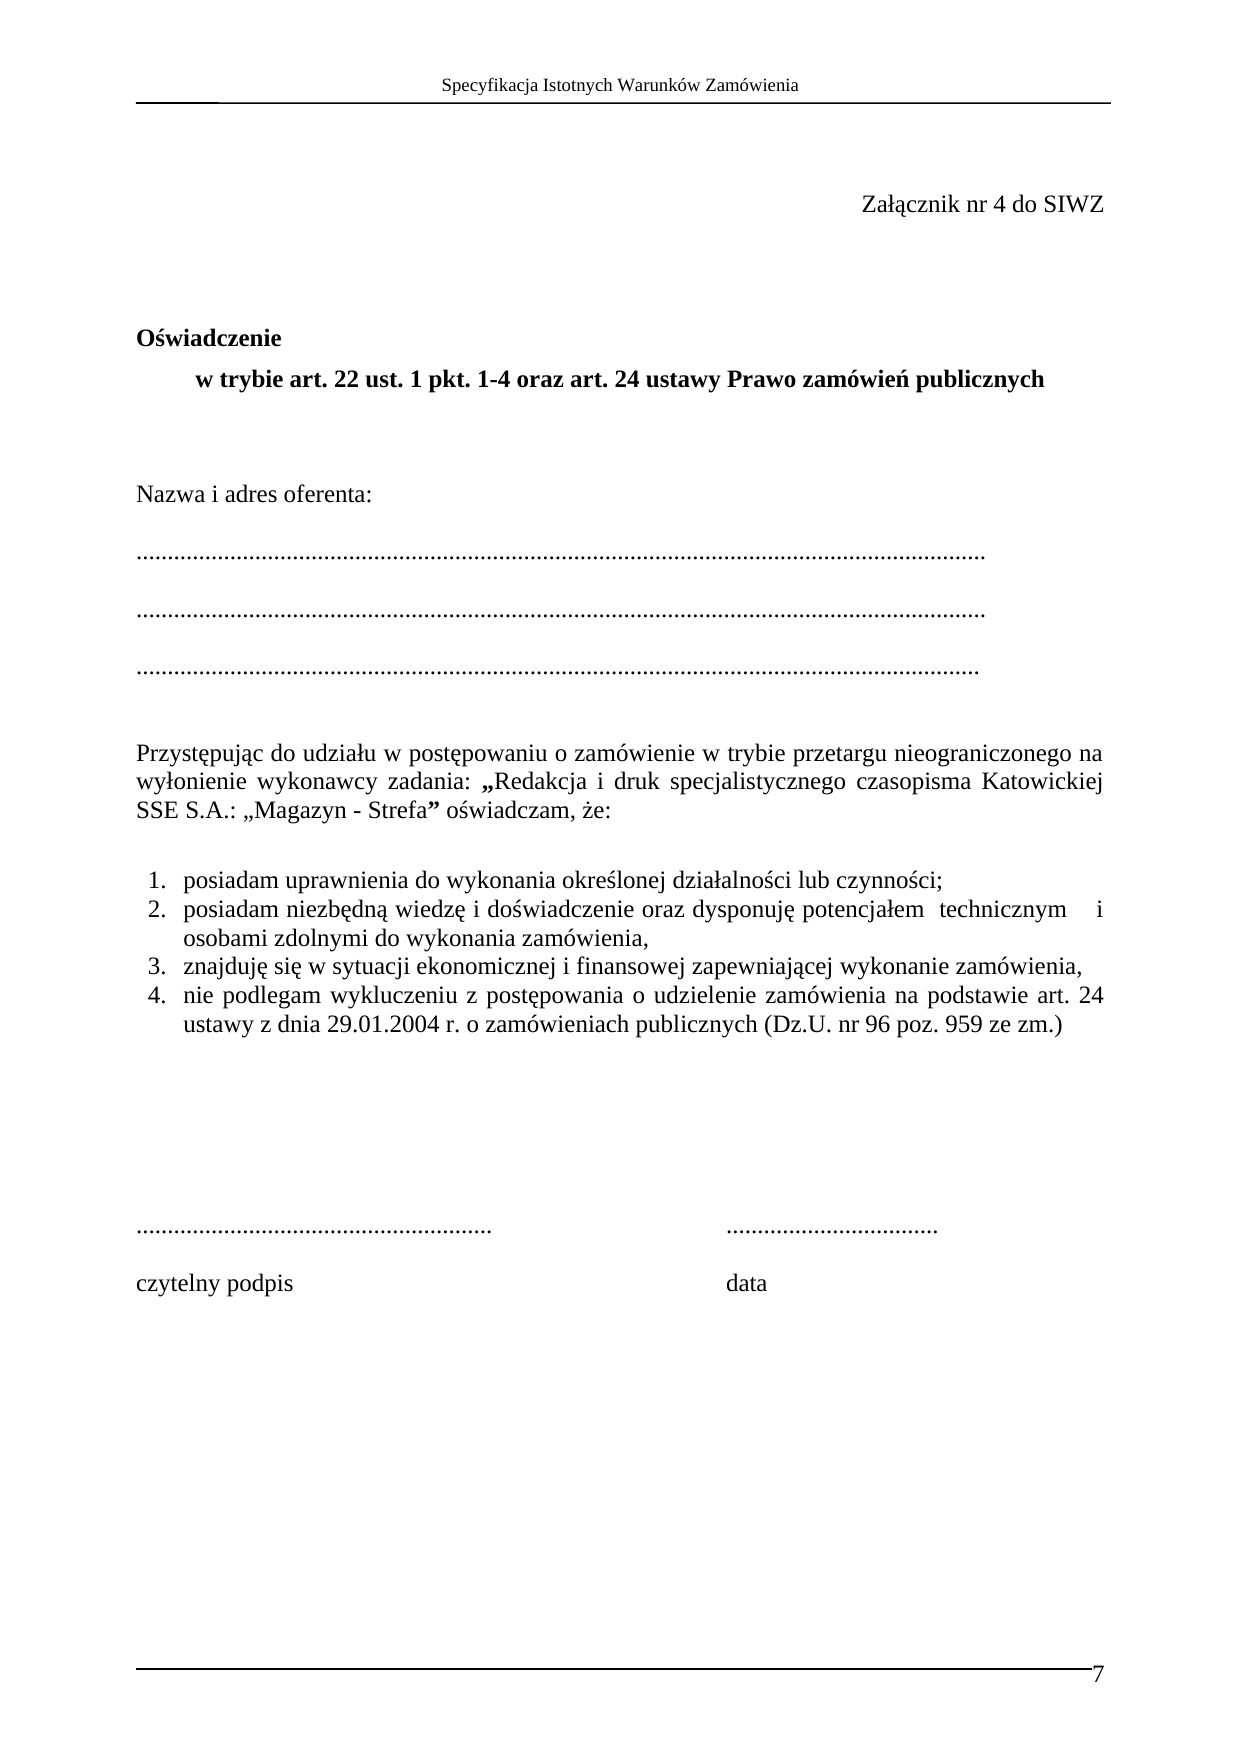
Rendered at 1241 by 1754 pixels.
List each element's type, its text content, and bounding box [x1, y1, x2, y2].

list nie podlegam wykluczeniu z postępowania o udzielenie zamówienia na podstawie art. 24 ustawy z dnia 29.01.2004 r. o zamówieniach publicznych (Dz.U. nr 96 poz. 959 ze zm.) [148, 980, 1104, 1038]
text ....................................................................................................................................... [136, 651, 1104, 680]
text ........................................................................................................................................ [136, 536, 1104, 565]
text w trybie art. 22 ust. 1 pkt. 1-4 oraz art. 24 ustawy Prawo zamówień publicznych [136, 364, 1104, 393]
text ......................................................... .................................. [136, 1210, 1104, 1239]
list znajduję się w sytuacji ekonomicznej i finansowej zapewniającej wykonanie zamówienia, [148, 951, 1104, 980]
text Nazwa i adres oferenta: [136, 479, 1104, 508]
text ........................................................................................................................................ [136, 594, 1104, 623]
list posiadam niezbędną wiedzę i doświadczenie oraz dysponuję potencjałem technicznym i osobami zdolnymi do wykonania zamówienia, [148, 894, 1104, 951]
text Przystępując do udziału w postępowaniu o zamówienie w trybie przetargu nieograniczonego na wyłonienie wykonawcy zadania: „Redakcja i druk specjalistycznego czasopisma Katowickiej SSE S.A.: „Magazyn - Strefa” oświadczam, że: [136, 738, 1104, 824]
text Załącznik nr 4 do SIWZ [136, 189, 1104, 218]
subtitle Oświadczenie [136, 323, 1104, 351]
list posiadam uprawnienia do wykonania określonej działalności lub czynności; [148, 865, 1104, 894]
text czytelny podpis data [136, 1268, 1104, 1296]
